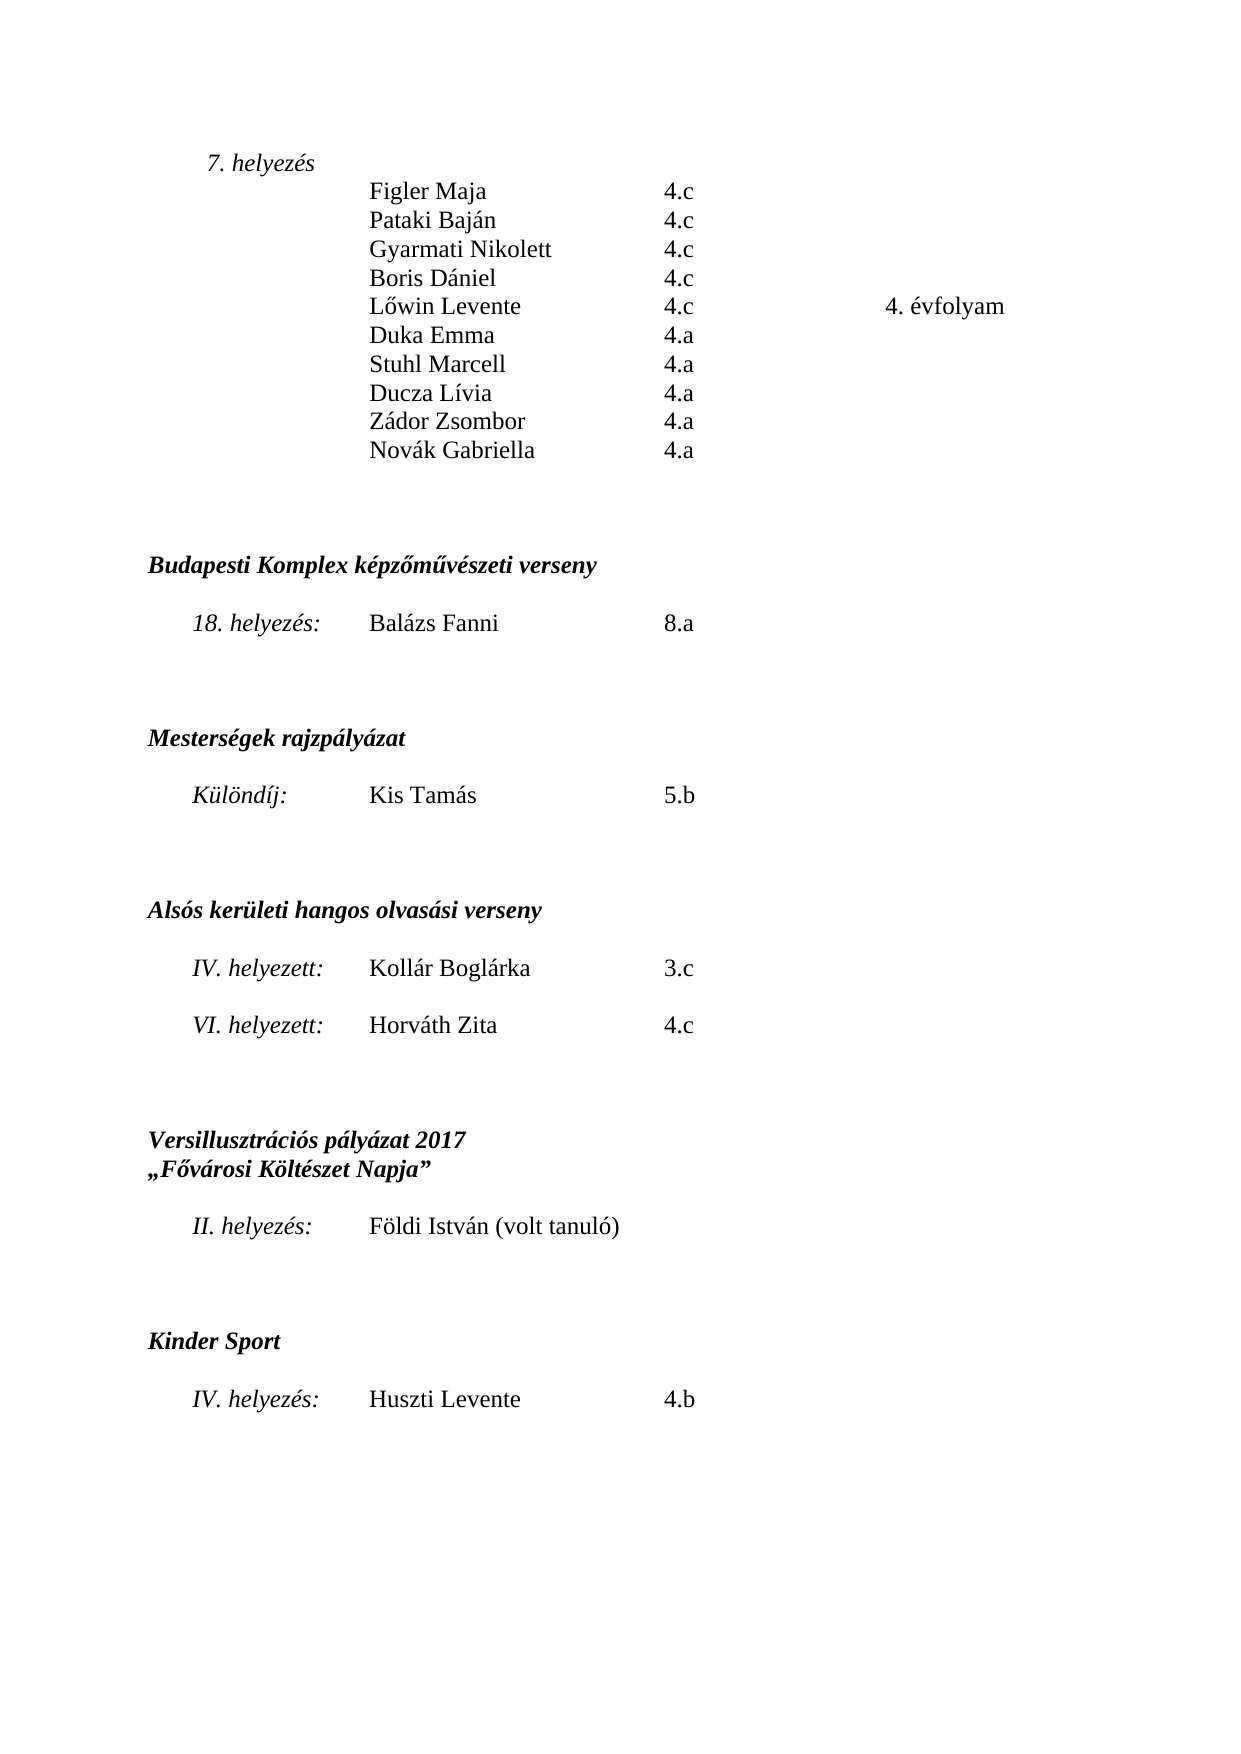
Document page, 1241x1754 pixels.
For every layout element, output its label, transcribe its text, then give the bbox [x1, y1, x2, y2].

text Duka Emma 4.a [207, 320, 1093, 349]
text Kinder Sport [148, 1326, 1093, 1355]
text Pataki Baján 4.c [148, 205, 1093, 234]
text Ducza Lívia 4.a [207, 378, 1093, 406]
text Alsós kerületi hangos olvasási verseny [148, 895, 1093, 924]
text Versillusztrációs pályázat 2017 [148, 1125, 1093, 1154]
text 18. helyezés: Balázs Fanni 8.a [148, 608, 1093, 636]
text Különdíj: Kis Tamás 5.b [148, 780, 1093, 809]
text Zádor Zsombor 4.a [207, 406, 1093, 435]
text Lőwin Levente 4.c 4. évfolyam [207, 291, 1093, 320]
text II. helyezés: Földi István (volt tanuló) [148, 1211, 1093, 1240]
text „Fővárosi Költészet Napja” [148, 1154, 1093, 1183]
text IV. helyezett: Kollár Boglárka 3.c [148, 953, 1093, 981]
text VI. helyezett: Horváth Zita 4.c [148, 1010, 1093, 1039]
text Mesterségek rajzpályázat [148, 723, 1093, 751]
text 7. helyezés [148, 148, 1093, 176]
text IV. helyezés: Huszti Levente 4.b [148, 1384, 1093, 1413]
text Budapesti Komplex képzőművészeti verseny [148, 550, 1093, 579]
text Figler Maja 4.c [148, 176, 1093, 205]
text Stuhl Marcell 4.a [207, 349, 1093, 378]
text Boris Dániel 4.c [207, 263, 1093, 291]
text Novák Gabriella 4.a [207, 435, 1093, 464]
text Gyarmati Nikolett 4.c [207, 234, 1093, 263]
